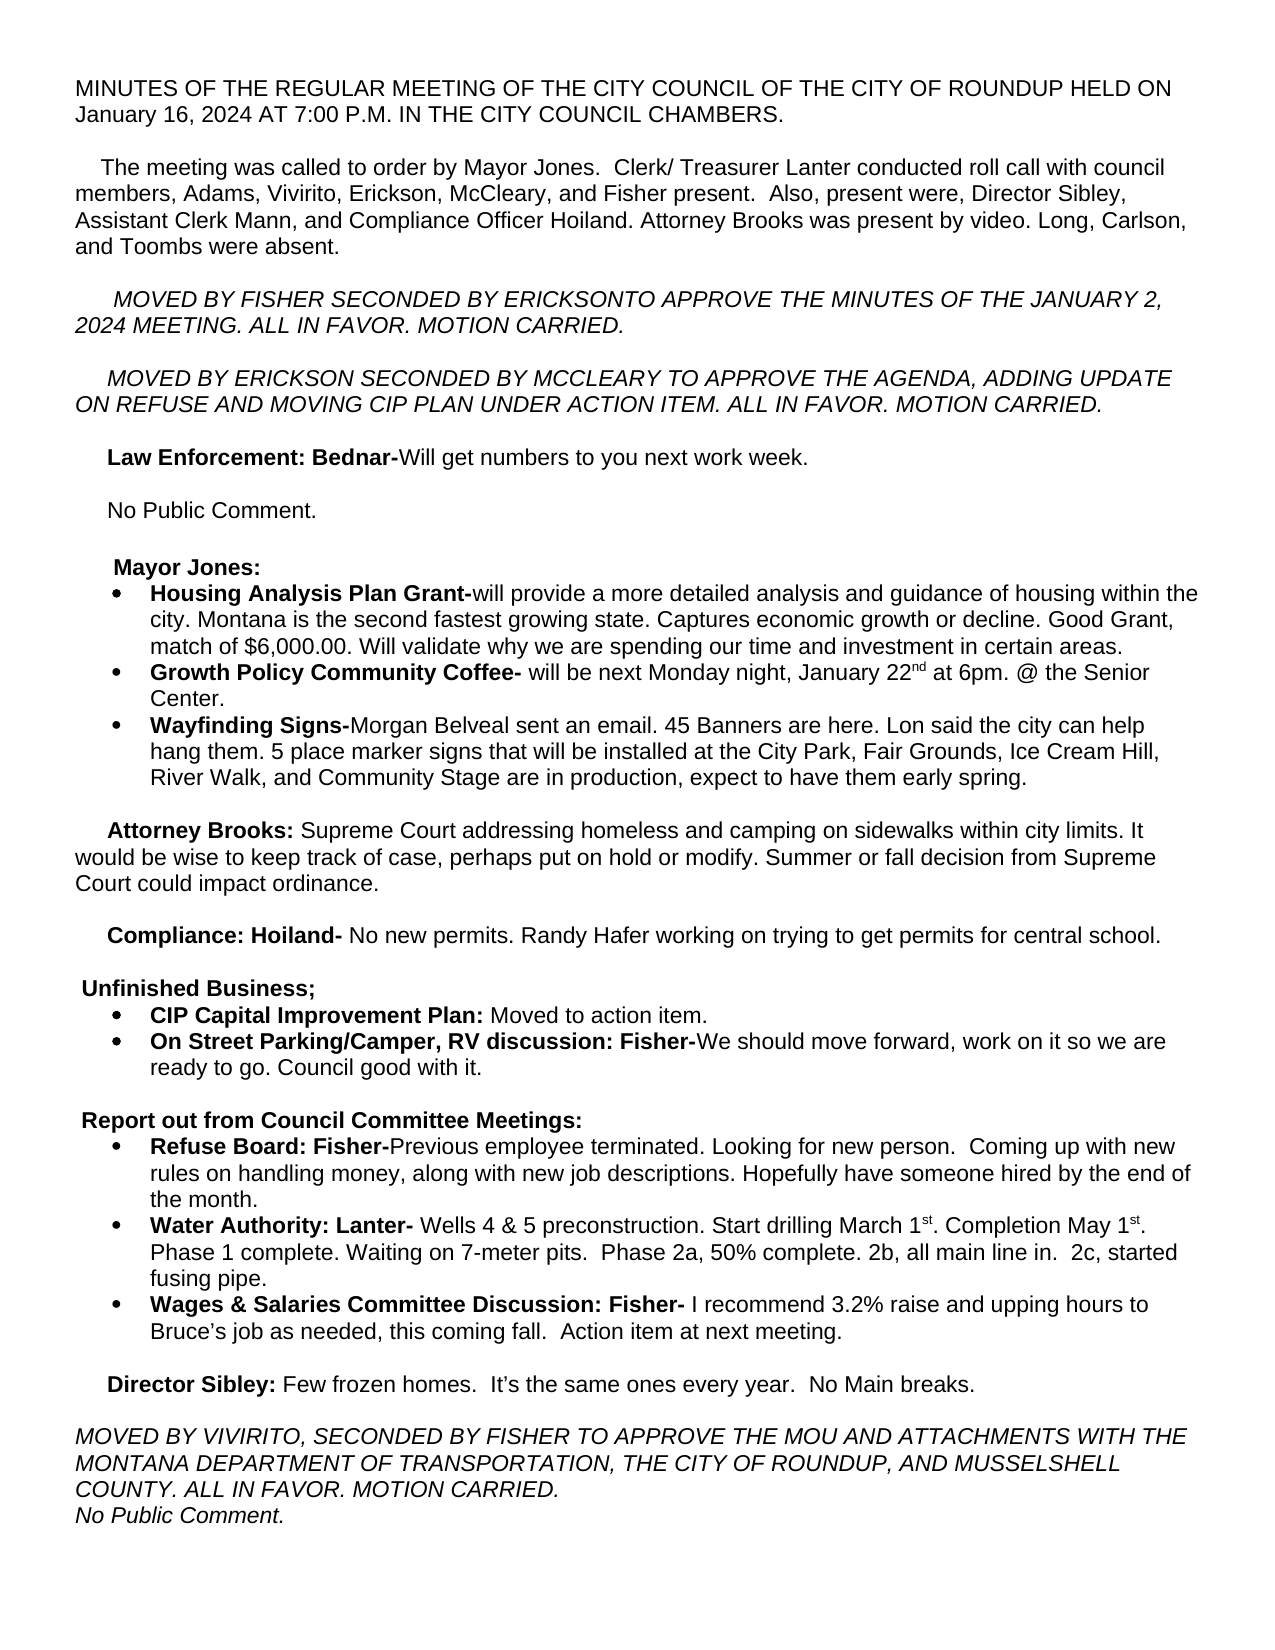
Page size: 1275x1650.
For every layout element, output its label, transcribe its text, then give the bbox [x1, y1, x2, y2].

list Refuse Board: Fisher-Previous employee terminated. Looking for new person. Coming up with new rules on handling money, along with new job descriptions. Hopefully have someone hired by the end of the month. [112, 1133, 1200, 1212]
text No Public Comment. [75, 1502, 1200, 1529]
list Housing Analysis Plan Grant-will provide a more detailed analysis and guidance of housing within the city. Montana is the second fastest growing state. Captures economic growth or decline. Good Grant, match of $6,000.00. Will validate why we are spending our time and investment in certain areas. [112, 580, 1200, 659]
list Growth Policy Community Coffee- will be next Monday night, January 22nd at 6pm. @ the Senior Center. [112, 659, 1200, 712]
text MOVED BY VIVIRITO, SECONDED BY FISHER TO APPROVE THE MOU AND ATTACHMENTS WITH THE MONTANA DEPARTMENT OF TRANSPORTATION, THE CITY OF ROUNDUP, AND MUSSELSHELL COUNTY. ALL IN FAVOR. MOTION CARRIED. [75, 1423, 1200, 1502]
list CIP Capital Improvement Plan: Moved to action item. [112, 1002, 1200, 1028]
list Wayfinding Signs-Morgan Belveal sent an email. 45 Banners are here. Lon said the city can help hang them. 5 place marker signs that will be installed at the City Park, Fair Grounds, Ice Cream Hill, River Walk, and Community Stage are in production, expect to have them early spring. [112, 712, 1200, 791]
list On Street Parking/Camper, RV discussion: Fisher-We should move forward, work on it so we are ready to go. Council good with it. [112, 1028, 1200, 1081]
text Law Enforcement: Bednar-Will get numbers to you next work week. [75, 444, 1200, 470]
text MINUTES OF THE REGULAR MEETING OF THE CITY COUNCIL OF THE CITY OF ROUNDUP HELD ON January 16, 2024 AT 7:00 P.M. IN THE CITY COUNCIL CHAMBERS. [75, 75, 1200, 128]
list Wages & Salaries Committee Discussion: Fisher- I recommend 3.2% raise and upping hours to Bruce’s job as needed, this coming fall. Action item at next meeting. [112, 1291, 1200, 1344]
text No Public Comment. [75, 497, 1200, 523]
text Unfinished Business; [75, 975, 1200, 1002]
text MOVED BY ERICKSON SECONDED BY MCCLEARY TO APPROVE THE AGENDA, ADDING UPDATE ON REFUSE AND MOVING CIP PLAN UNDER ACTION ITEM. ALL IN FAVOR. MOTION CARRIED. [75, 365, 1200, 418]
text MOVED BY FISHER SECONDED BY ERICKSONTO APPROVE THE MINUTES OF THE JANUARY 2, 2024 MEETING. ALL IN FAVOR. MOTION CARRIED. [75, 286, 1200, 338]
list Water Authority: Lanter- Wells 4 & 5 preconstruction. Start drilling March 1st. Completion May 1st. Phase 1 complete. Waiting on 7-meter pits. Phase 2a, 50% complete. 2b, all main line in. 2c, started fusing pipe. [112, 1212, 1200, 1291]
text The meeting was called to order by Mayor Jones. Clerk/ Treasurer Lanter conducted roll call with council members, Adams, Vivirito, Erickson, McCleary, and Fisher present. Also, present were, Director Sibley, Assistant Clerk Mann, and Compliance Officer Hoiland. Attorney Brooks was present by video. Long, Carlson, and Toombs were absent. [75, 154, 1200, 259]
text Compliance: Hoiland- No new permits. Randy Hafer working on trying to get permits for central school. [75, 922, 1200, 949]
text Attorney Brooks: Supreme Court addressing homeless and camping on sidewalks within city limits. It would be wise to keep track of case, perhaps put on hold or modify. Summer or fall decision from Supreme Court could impact ordinance. [75, 817, 1200, 896]
text Mayor Jones: [75, 553, 1200, 580]
text Report out from Council Committee Meetings: [75, 1107, 1200, 1133]
text Director Sibley: Few frozen homes. It’s the same ones every year. No Main breaks. [75, 1371, 1200, 1397]
